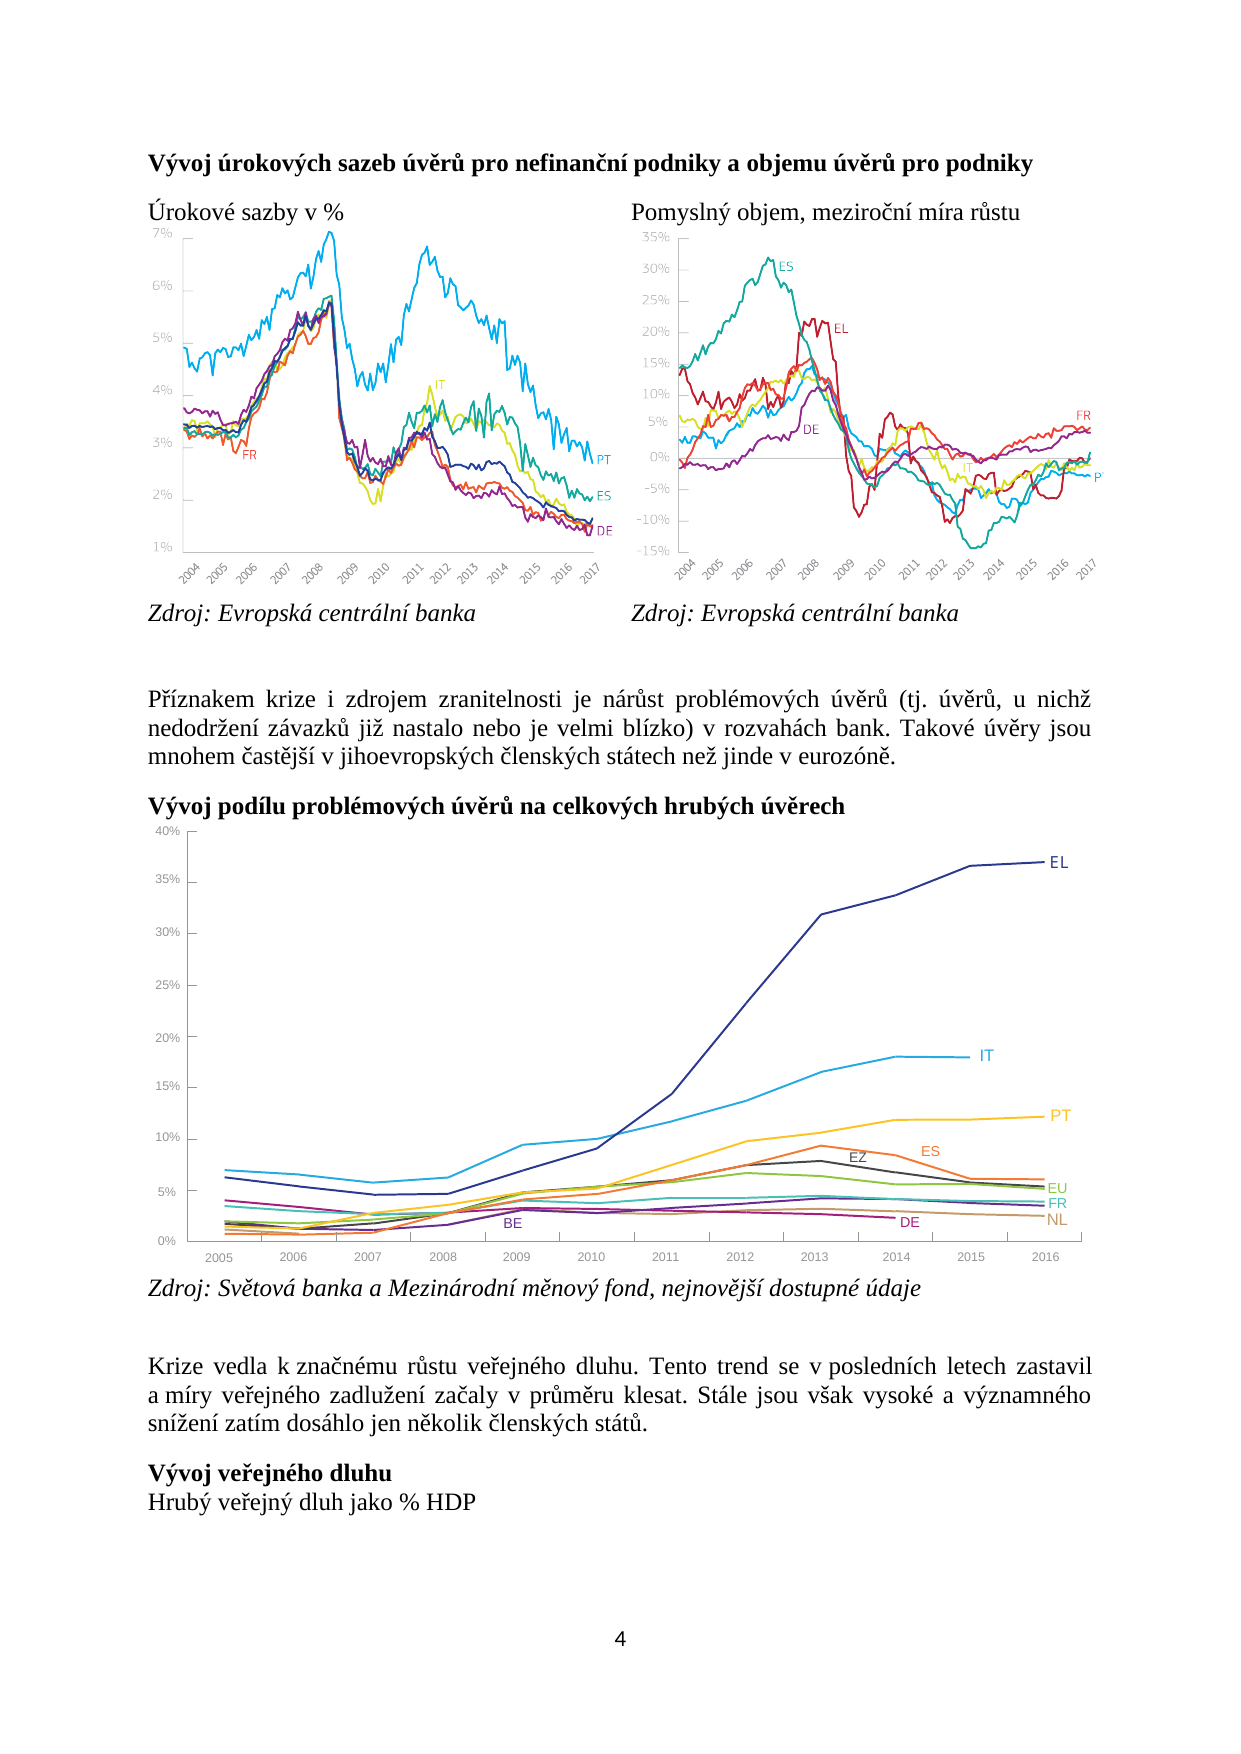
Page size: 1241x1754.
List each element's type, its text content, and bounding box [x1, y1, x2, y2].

table_header Pomyslný objem, meziroční míra růstu [620, 197, 1104, 226]
text Vývoj veřejného dluhu [148, 1458, 1093, 1487]
text Zdroj: Světová banka a Mezinárodní měnový fond, nejnovější dostupné údaje [148, 1273, 1093, 1301]
table_header Úrokové sazby v % [136, 197, 619, 226]
text Krize vedla k značnému růstu veřejného dluhu. Tento trend se v posledních letech zastavil a míry veřejného zadlužení začaly v průměru klesat. Stále jsou však vysoké a významného snížení zatím dosáhlo jen několik členských států. [148, 1351, 1093, 1437]
text Vývoj podílu problémových úvěrů na celkových hrubých úvěrech [148, 791, 1093, 820]
table_cell Zdroj: Evropská centrální banka [620, 598, 1104, 626]
text Hrubý veřejný dluh jako % HDP [148, 1487, 1093, 1516]
table_cell Zdroj: Evropská centrální banka [136, 598, 619, 626]
table_cell [136, 226, 619, 598]
table_cell [620, 226, 1104, 598]
text Příznakem krize i zdrojem zranitelnosti je nárůst problémových úvěrů (tj. úvěrů, u nichž nedodržení závazků již nastalo nebo je velmi blízko) v rozvahách bank. Takové úvěry jsou mnohem častější v jihoevropských členských státech než jinde v eurozóně. [148, 684, 1093, 770]
text Vývoj úrokových sazeb úvěrů pro nefinanční podniky a objemu úvěrů pro podniky [148, 148, 1093, 176]
